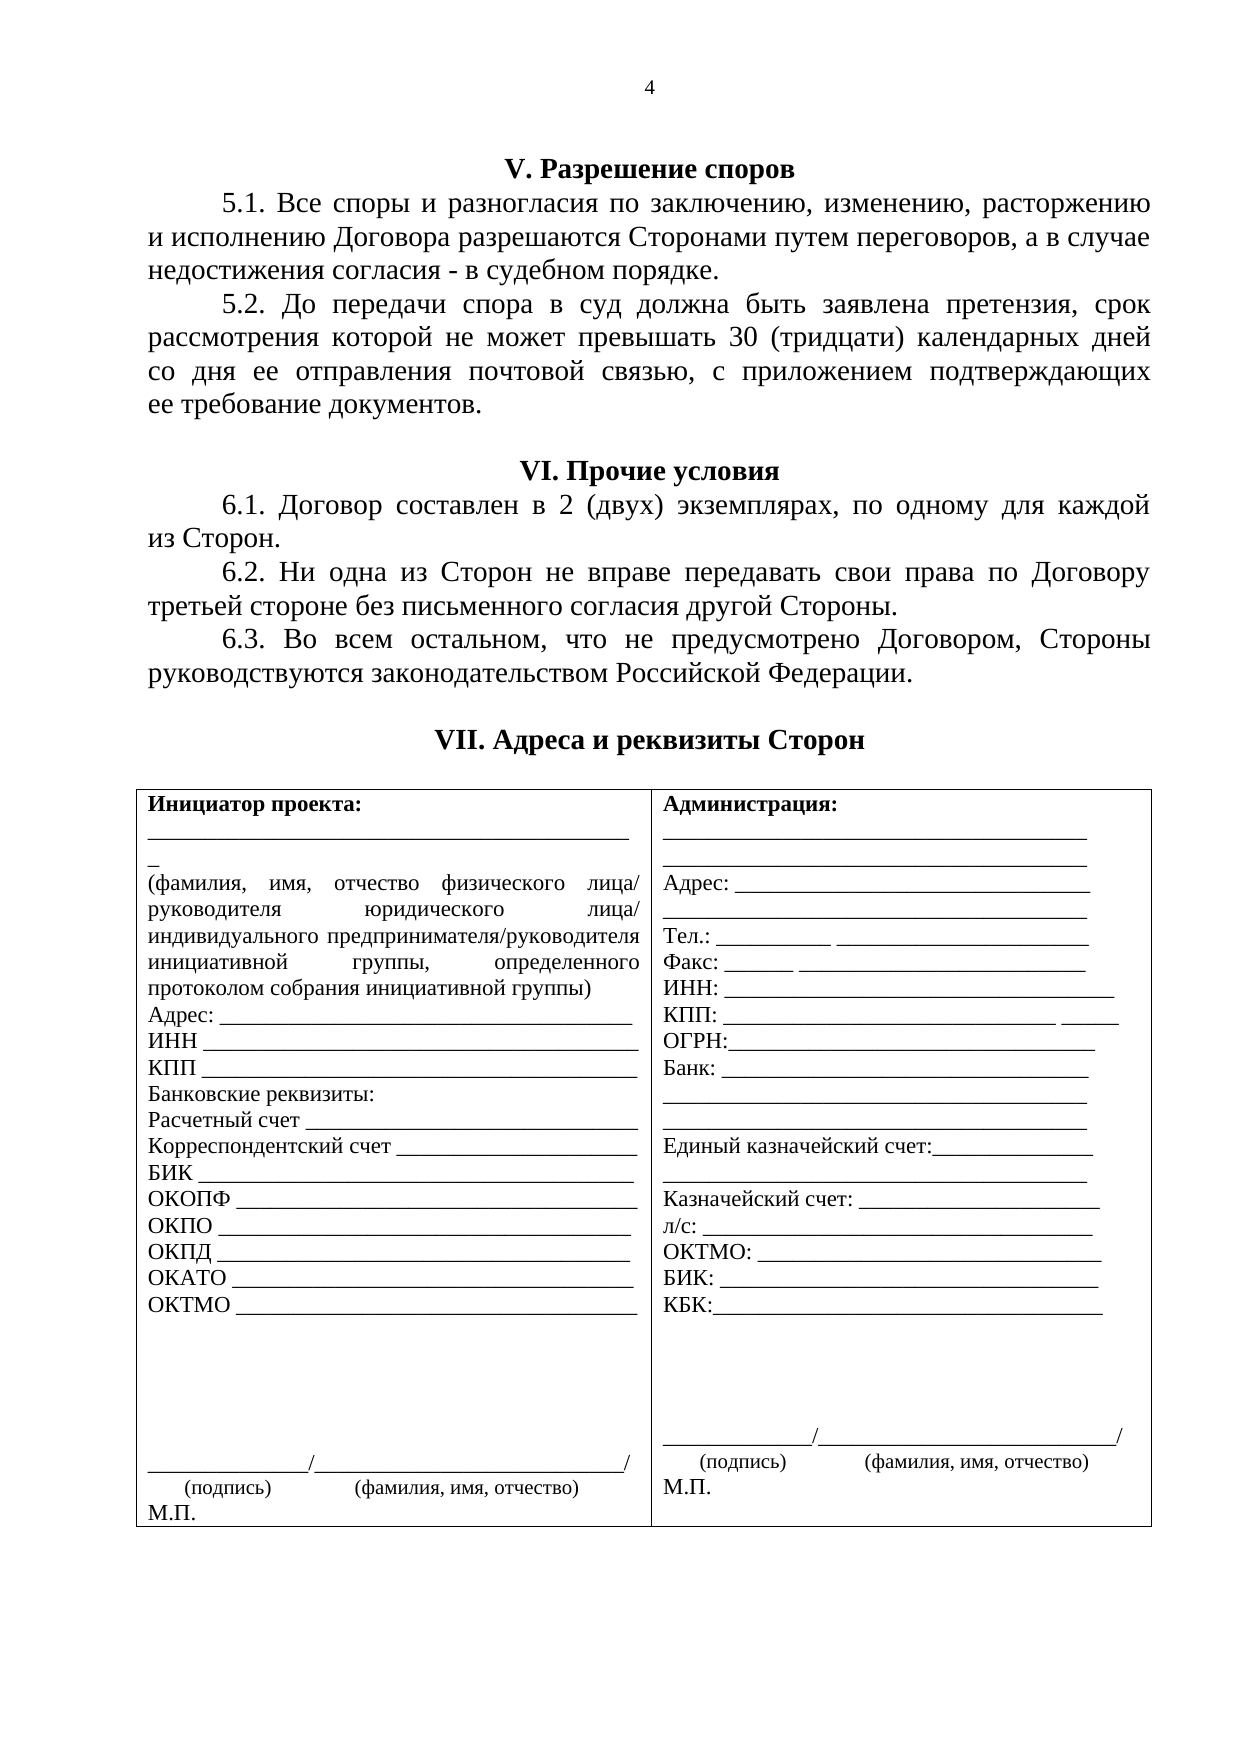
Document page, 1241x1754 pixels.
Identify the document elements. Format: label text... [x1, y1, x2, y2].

text VI. Прочие условия [148, 453, 1152, 487]
text 5.1. Все споры и разногласия по заключению, изменению, расторжению и исполнению Договора разрешаются Сторонами путем переговоров, а в случае недостижения согласия - в судебном порядке. [148, 185, 1152, 286]
text 6.3. Во всем остальном, что не предусмотрено Договором, Стороны руководствуются законодательством Российской Федерации. [148, 621, 1152, 688]
text 5.2. До передачи спора в суд должна быть заявлена претензия, срок рассмотрения которой не может превышать 30 (тридцати) календарных дней со дня ее отправления почтовой связью, с приложением подтверждающих ее требование документов. [148, 286, 1152, 420]
text 6.2. Ни одна из Сторон не вправе передавать свои права по Договору третьей стороне без письменного согласия другой Стороны. [148, 554, 1152, 621]
table_header Инициатор проекта: ___________________________________________ (фамилия, имя, отчество физического лица/ руководителя юридического лица/ индивидуального предпринимателя/руководителя инициативной группы, определенного протоколом собрания инициативной группы) Адрес: ____________________________________ ИНН ______________________________________ КПП ______________________________________ Банковские реквизиты: Расчетный счет _____________________________ Корреспондентский счет _____________________ БИК ______________________________________ ОКОПФ ___________________________________ ОКПО ____________________________________ ОКПД ____________________________________ ОКАТО ___________________________________ ОКТМО ___________________________________ ______________/___________________________/ (подпись) (фамилия, имя, отчество) М.П. [137, 790, 651, 1526]
text VII. Адреса и реквизиты Сторон [148, 722, 1152, 755]
table_header Администрация: _____________________________________ _____________________________________ Адрес: _______________________________ _____________________________________ Тел.: __________ ______________________ Факс: ______ _________________________ ИНН: __________________________________ КПП: _____________________________ _____ ОГРН:________________________________ Банк: ________________________________ _____________________________________ _____________________________________ Единый казначейский счет:______________ _____________________________________ Казначейский счет: _____________________ л/с: __________________________________ ОКТМО: ______________________________ БИК: _________________________________ КБК:__________________________________ _____________/__________________________/ (подпись) (фамилия, имя, отчество) М.П. [652, 790, 1151, 1526]
text 6.1. Договор составлен в 2 (двух) экземплярах, по одному для каждой из Сторон. [148, 487, 1152, 554]
text V. Разрешение споров [148, 152, 1152, 185]
